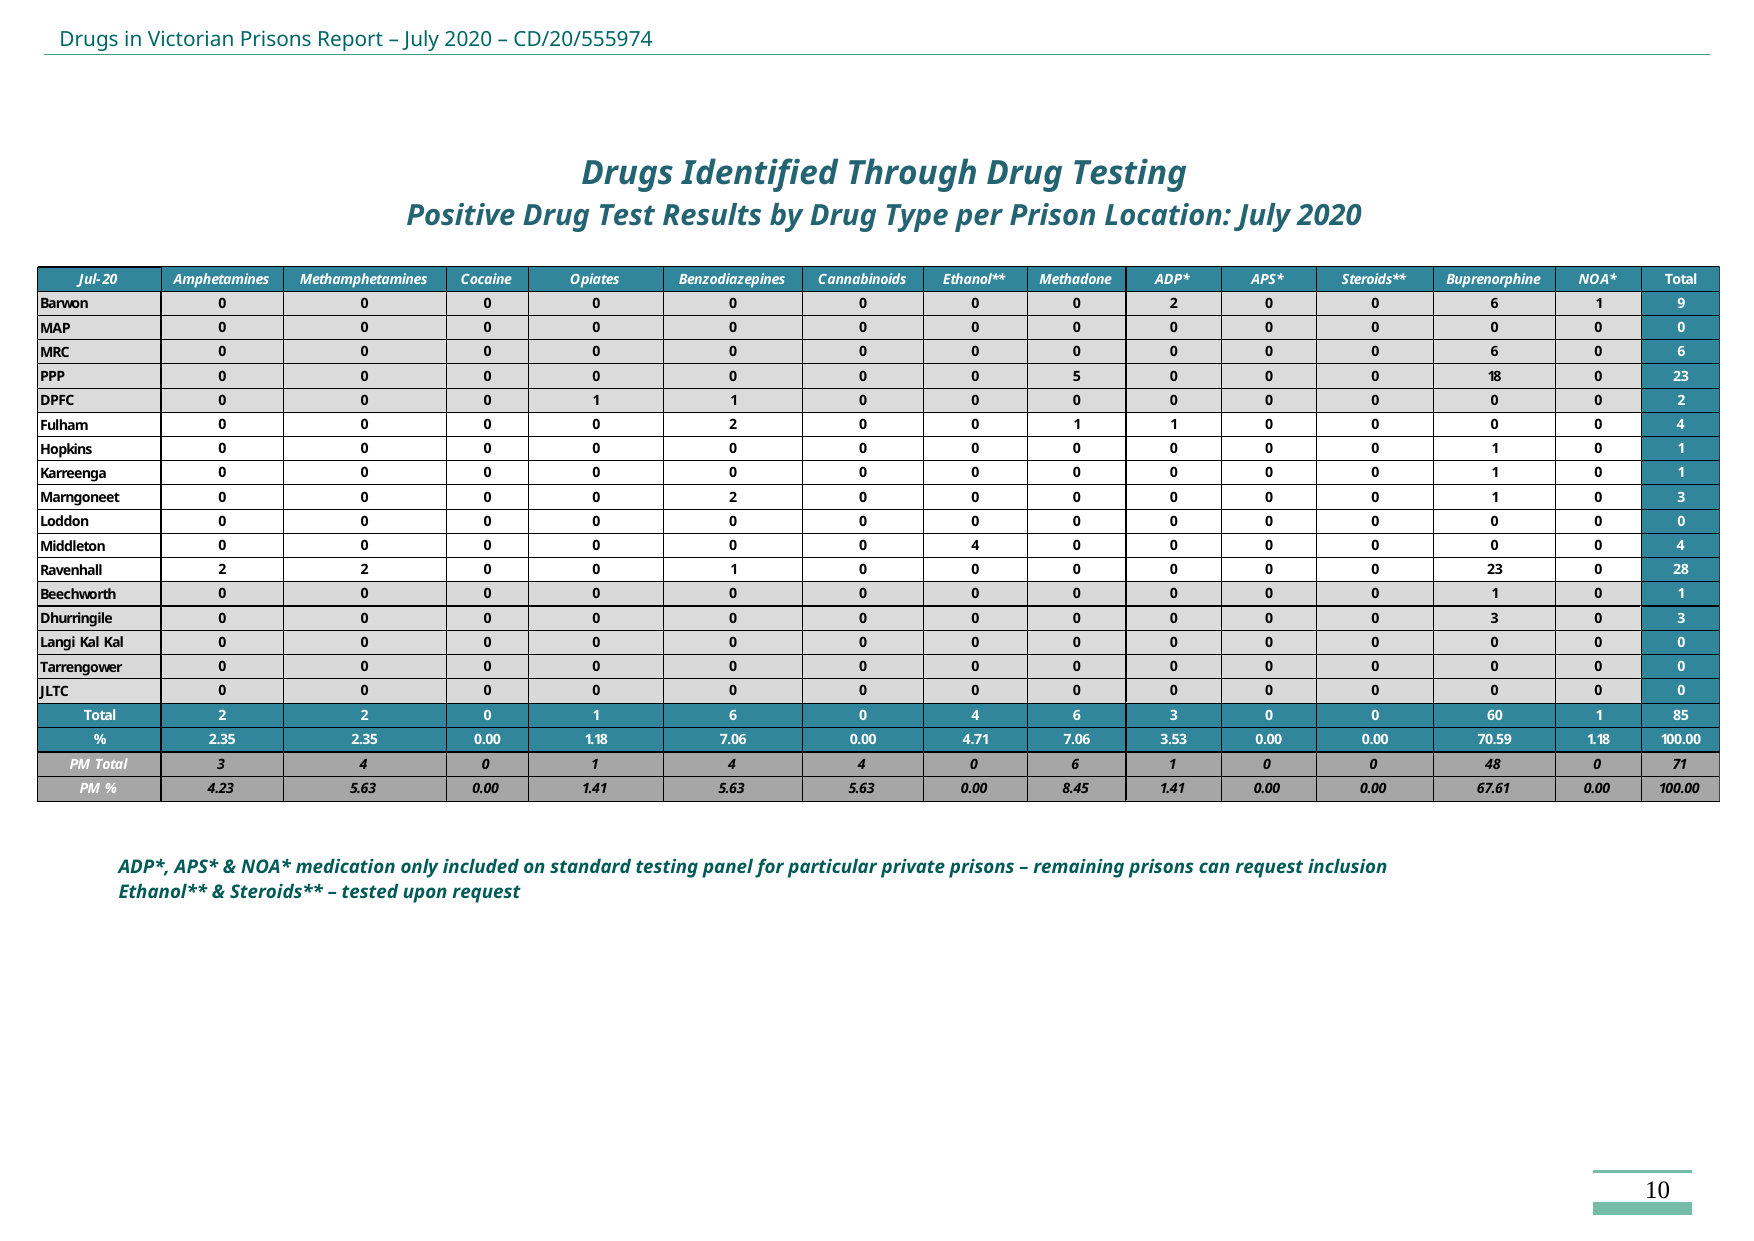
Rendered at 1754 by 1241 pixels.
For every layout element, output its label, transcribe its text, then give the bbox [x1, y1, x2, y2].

text Ethanol** & Steroids** – tested upon request [44, 879, 1728, 904]
text ADP*, APS* & NOA* medication only included on standard testing panel for particular private prisons – remaining prisons can request inclusion [44, 853, 1728, 879]
subtitle Drugs Identified Through Drug Testing [44, 149, 1728, 194]
subtitle Positive Drug Test Results by Drug Type per Prison Location: July 2020 [44, 194, 1728, 234]
